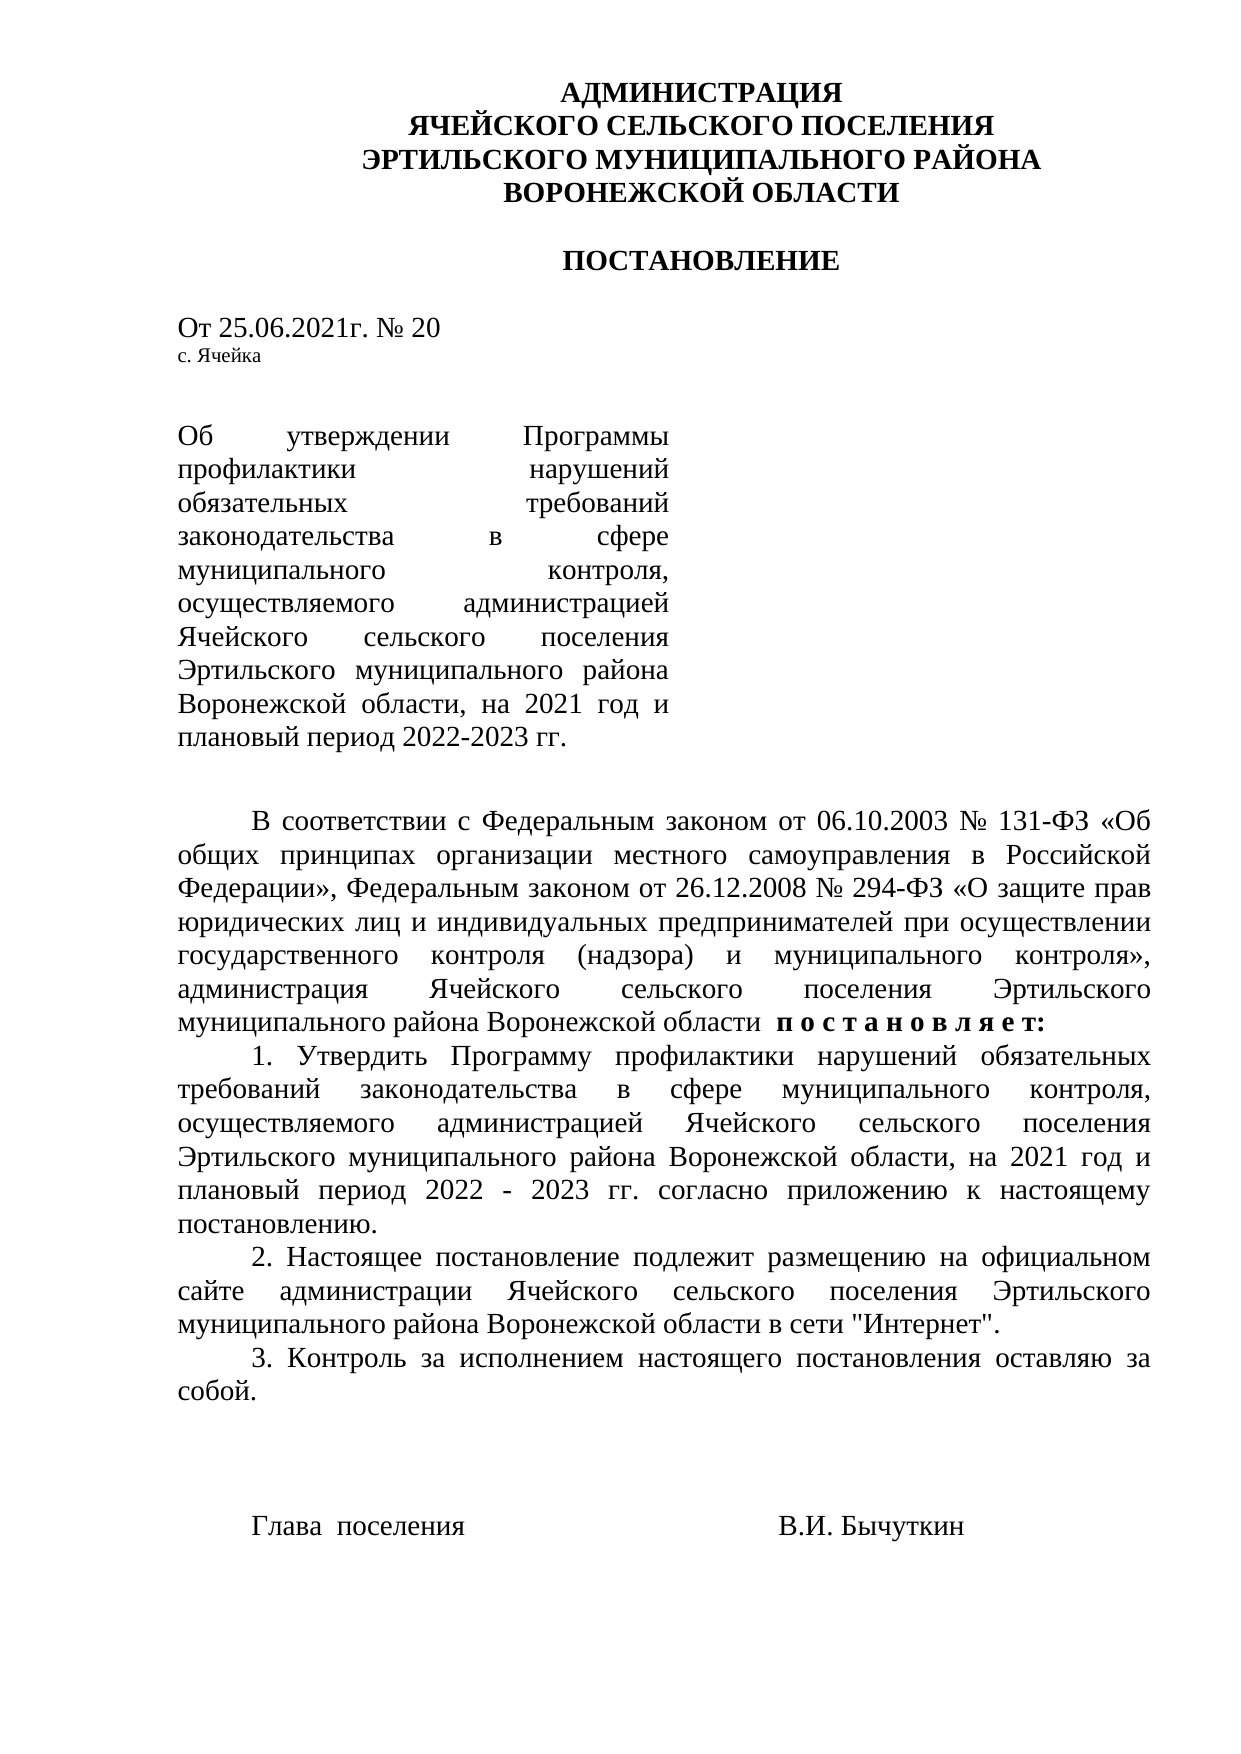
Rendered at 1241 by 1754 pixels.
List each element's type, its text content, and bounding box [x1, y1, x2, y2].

text ПОСТАНОВЛЕНИЕ [177, 243, 1152, 276]
text В соответствии с Федеральным законом от 06.10.2003 № 131-ФЗ «Об общих принципах организации местного самоуправления в Российской Федерации», Федеральным законом от 26.12.2008 № 294-ФЗ «О защите прав юридических лиц и индивидуальных предпринимателей при осуществлении государственного контроля (надзора) и муниципального контроля», администрация Ячейского сельского поселения Эртильского муниципального района Воронежской области п о с т а н о в л я е т: [177, 803, 1152, 1038]
text ЯЧЕЙСКОГО СЕЛЬСКОГО ПОСЕЛЕНИЯ [177, 108, 1152, 142]
text 1. Утвердить Программу профилактики нарушений обязательных требований законодательства в сфере муниципального контроля, осуществляемого администрацией Ячейского сельского поселения Эртильского муниципального района Воронежской области, на 2021 год и плановый период 2022 - 2023 гг. согласно приложению к настоящему постановлению. [177, 1038, 1152, 1239]
text ЭРТИЛЬСКОГО МУНИЦИПАЛЬНОГО РАЙОНА [177, 142, 1152, 176]
text 2. Настоящее постановление подлежит размещению на официальном сайте администрации Ячейского сельского поселения Эртильского муниципального района Воронежской области в сети "Интернет". [177, 1239, 1152, 1340]
text АДМИНИСТРАЦИЯ [177, 75, 1152, 108]
text 3. Контроль за исполнением настоящего постановления оставляю за собой. [177, 1340, 1152, 1407]
text с. Ячейка [177, 343, 1152, 367]
text От 25.06.2021г. № 20 [177, 310, 1152, 343]
text Глава поселения В.И. Бычуткин [177, 1508, 1152, 1541]
text ВОРОНЕЖСКОЙ ОБЛАСТИ [177, 176, 1152, 209]
subtitle Об утверждении Программы профилактики нарушений обязательных требований законодательства в сфере муниципального контроля, осуществляемого администрацией Ячейского сельского поселения Эртильского муниципального района Воронежской области, на 2021 год и плановый период 2022-2023 гг. [177, 418, 669, 753]
